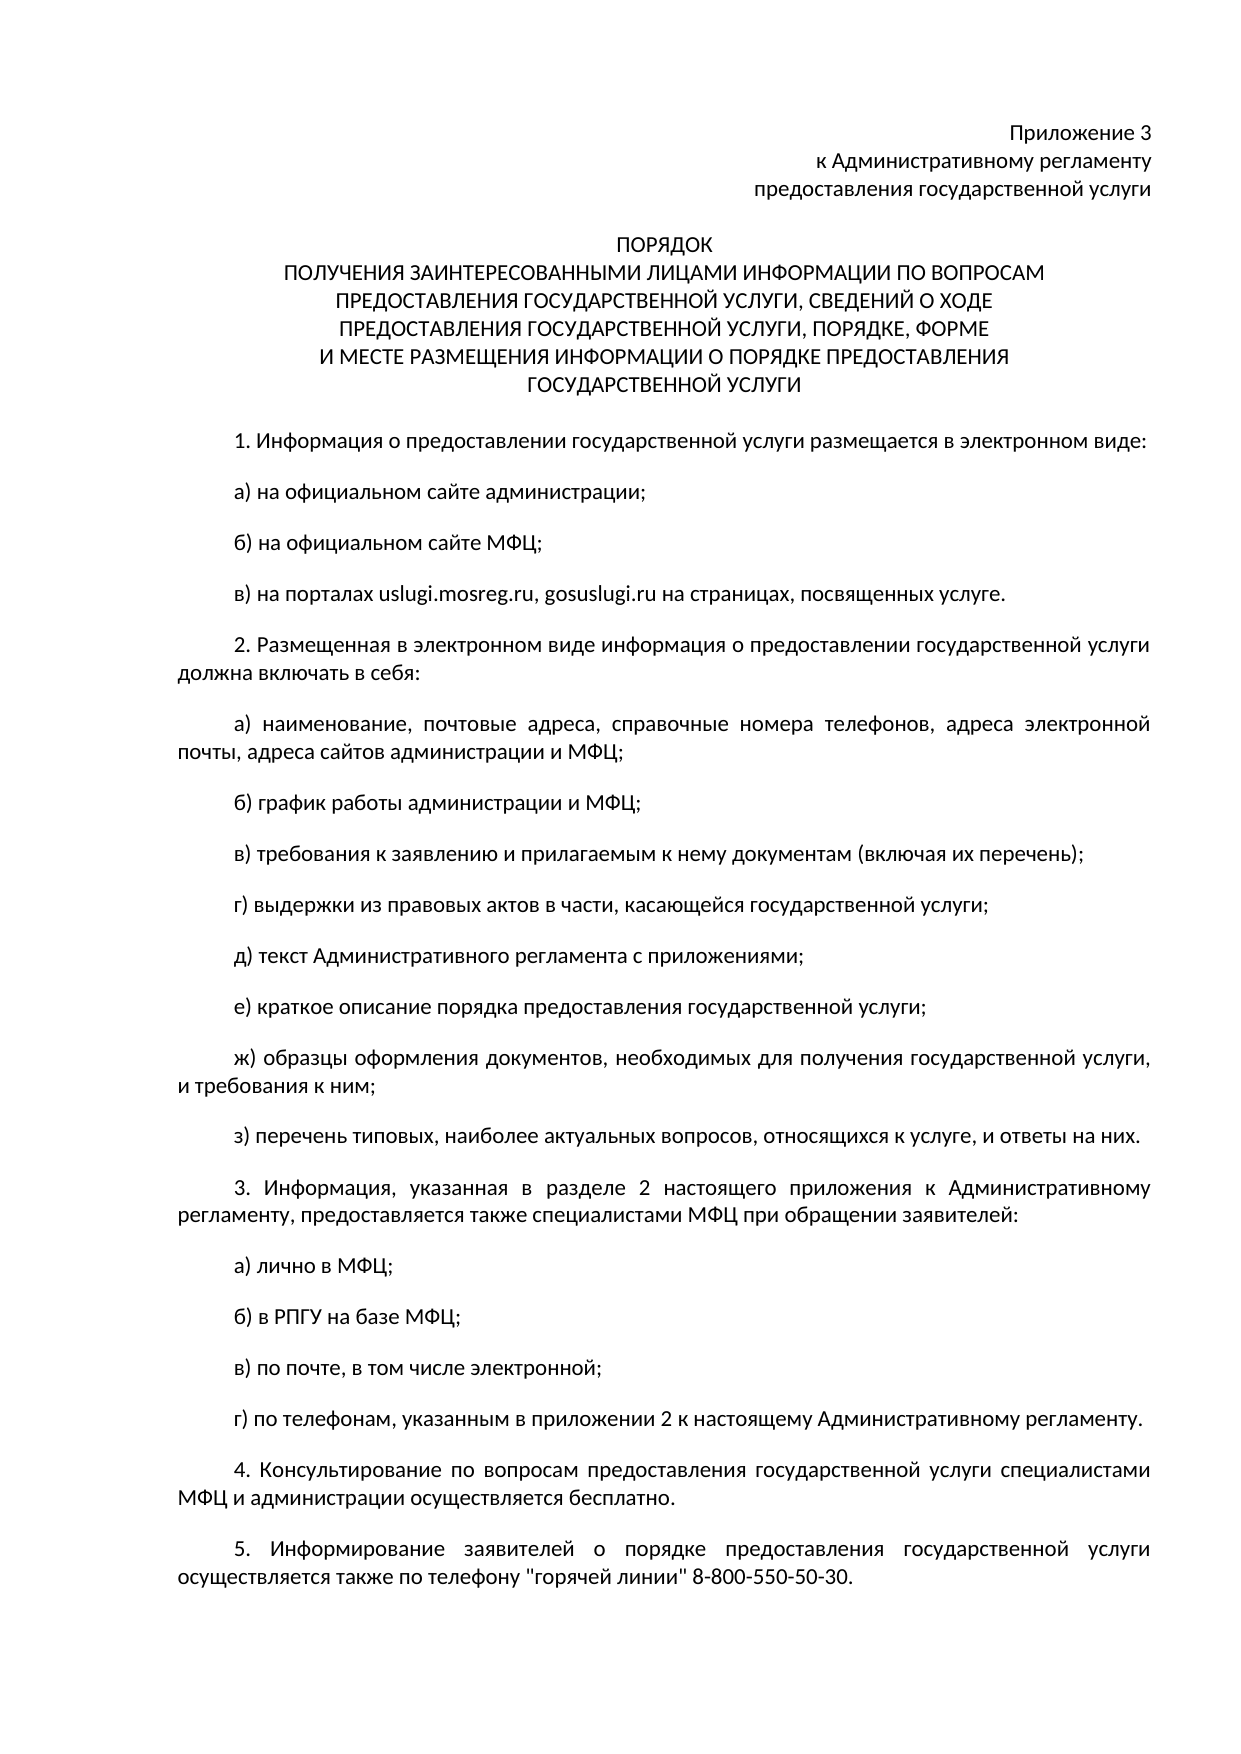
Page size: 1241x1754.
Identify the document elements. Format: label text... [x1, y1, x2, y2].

text а) наименование, почтовые адреса, справочные номера телефонов, адреса электронной почты, адреса сайтов администрации и МФЦ; [177, 709, 1152, 765]
text к Административному регламенту [177, 146, 1152, 174]
text б) на официальном сайте МФЦ; [177, 528, 1152, 556]
text ПОРЯДОК [177, 230, 1152, 258]
text в) по почте, в том числе электронной; [177, 1353, 1152, 1381]
text ж) образцы оформления документов, необходимых для получения государственной услуги, и требования к ним; [177, 1043, 1152, 1099]
text е) краткое описание порядка предоставления государственной услуги; [177, 992, 1152, 1020]
text з) перечень типовых, наиболее актуальных вопросов, относящихся к услуге, и ответы на них. [177, 1122, 1152, 1150]
text предоставления государственной услуги [177, 174, 1152, 202]
text Приложение 3 [177, 118, 1152, 146]
text в) на порталах uslugi.mosreg.ru, gosuslugi.ru на страницах, посвященных услуге. [177, 579, 1152, 607]
text 5. Информирование заявителей о порядке предоставления государственной услуги осуществляется также по телефону "горячей линии" 8-800-550-50-30. [177, 1534, 1152, 1590]
text 3. Информация, указанная в разделе 2 настоящего приложения к Административному регламенту, предоставляется также специалистами МФЦ при обращении заявителей: [177, 1173, 1152, 1229]
text 4. Консультирование по вопросам предоставления государственной услуги специалистами МФЦ и администрации осуществляется бесплатно. [177, 1455, 1152, 1511]
text 2. Размещенная в электронном виде информация о предоставлении государственной услуги должна включать в себя: [177, 630, 1152, 686]
text ПРЕДОСТАВЛЕНИЯ ГОСУДАРСТВЕННОЙ УСЛУГИ, ПОРЯДКЕ, ФОРМЕ [177, 314, 1152, 342]
text д) текст Административного регламента с приложениями; [177, 941, 1152, 969]
text г) выдержки из правовых актов в части, касающейся государственной услуги; [177, 890, 1152, 918]
text ПРЕДОСТАВЛЕНИЯ ГОСУДАРСТВЕННОЙ УСЛУГИ, СВЕДЕНИЙ О ХОДЕ [177, 286, 1152, 314]
text ГОСУДАРСТВЕННОЙ УСЛУГИ [177, 370, 1152, 398]
text б) в РПГУ на базе МФЦ; [177, 1302, 1152, 1331]
text в) требования к заявлению и прилагаемым к нему документам (включая их перечень); [177, 839, 1152, 867]
text 1. Информация о предоставлении государственной услуги размещается в электронном виде: [177, 426, 1152, 454]
text б) график работы администрации и МФЦ; [177, 788, 1152, 816]
text а) на официальном сайте администрации; [177, 477, 1152, 505]
text а) лично в МФЦ; [177, 1252, 1152, 1279]
text г) по телефонам, указанным в приложении 2 к настоящему Административному регламенту. [177, 1404, 1152, 1432]
text ПОЛУЧЕНИЯ ЗАИНТЕРЕСОВАННЫМИ ЛИЦАМИ ИНФОРМАЦИИ ПО ВОПРОСАМ [177, 258, 1152, 286]
text И МЕСТЕ РАЗМЕЩЕНИЯ ИНФОРМАЦИИ О ПОРЯДКЕ ПРЕДОСТАВЛЕНИЯ [177, 342, 1152, 370]
